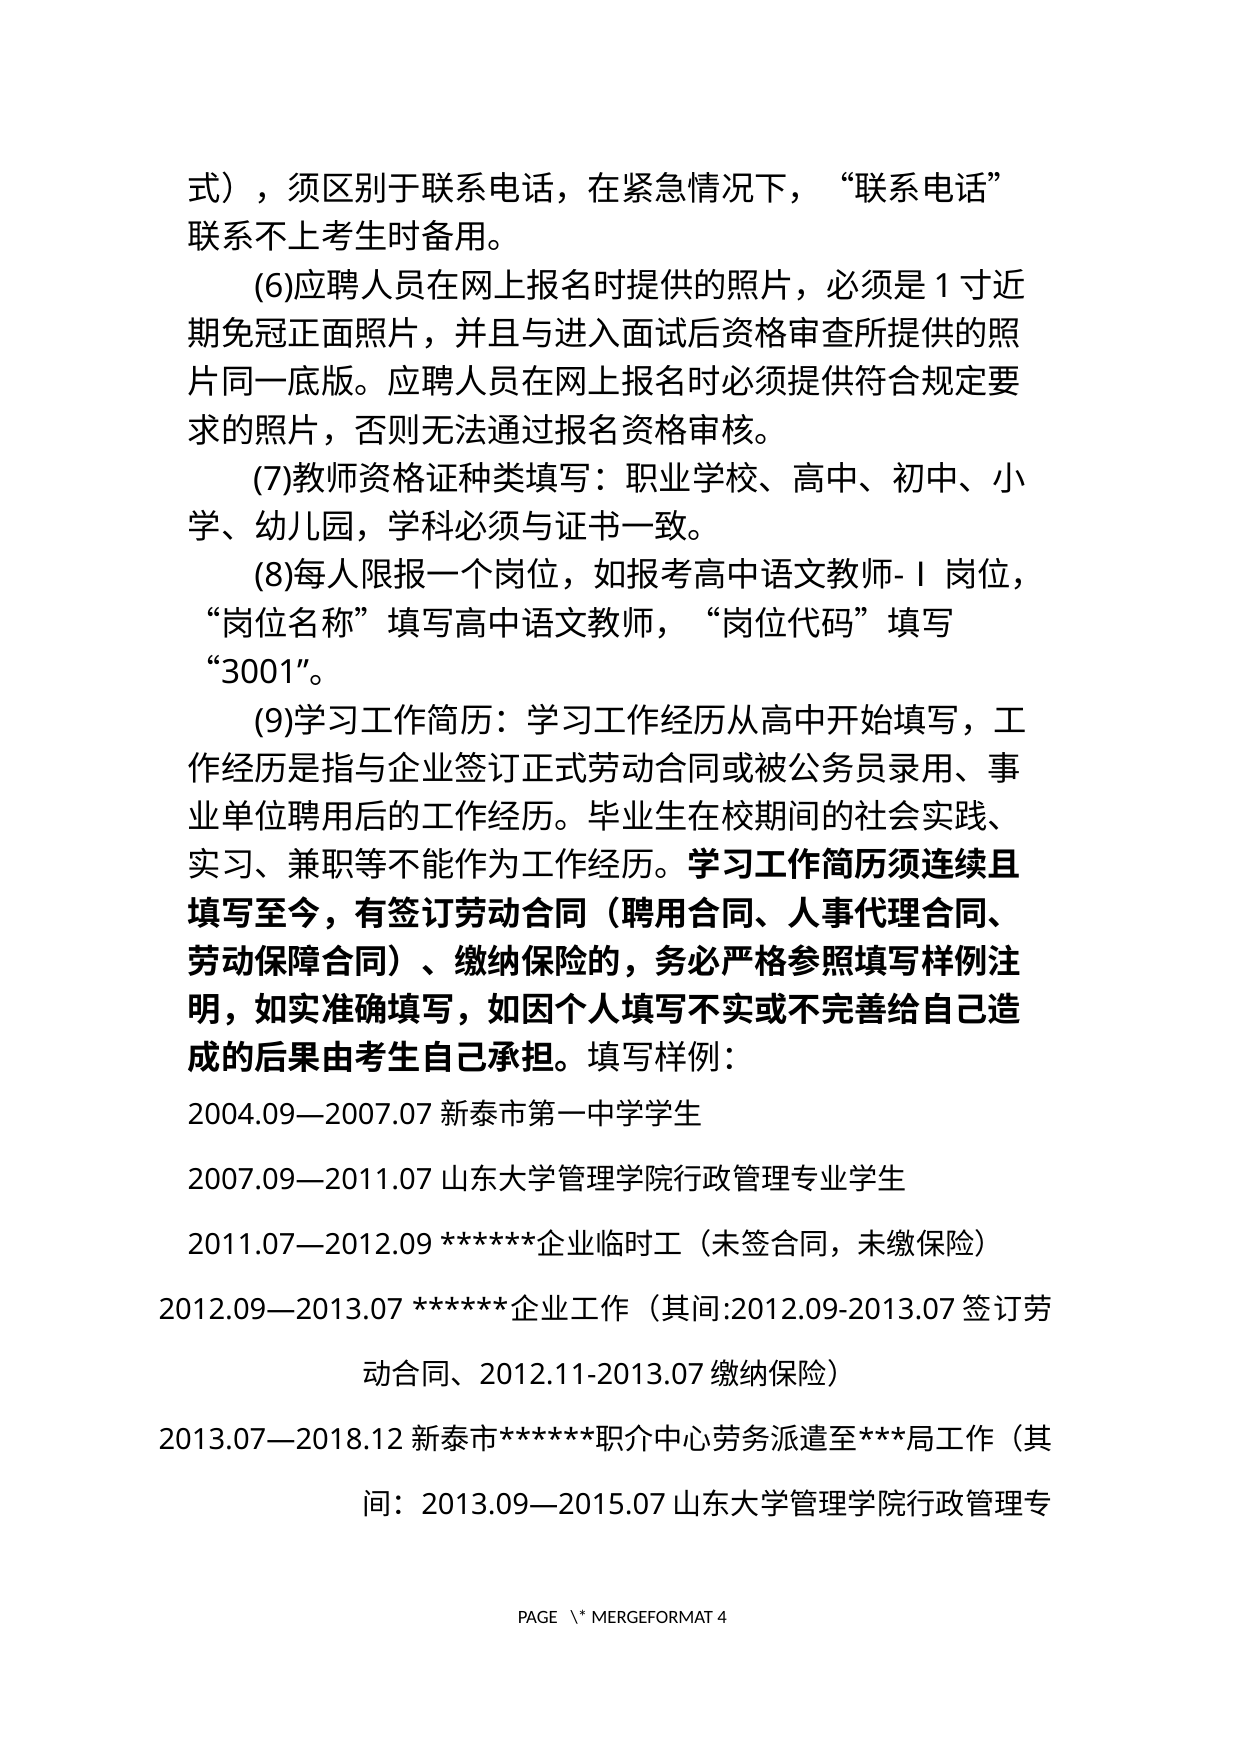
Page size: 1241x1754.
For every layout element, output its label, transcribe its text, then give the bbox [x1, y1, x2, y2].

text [187, 162, 1053, 258]
text 2007.09—2011.07 山东大学管理学院行政管理专业学生 [187, 1144, 1053, 1209]
text 2011.07—2012.09 ******企业临时工（未签合同，未缴保险） [187, 1209, 1053, 1274]
text (8)每人限报一个岗位，如报考高中语文教师-Ⅰ岗位，“岗位名称”填写高中语文教师，“岗位代码”填写“3001”。 [187, 548, 1053, 693]
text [158, 1404, 1053, 1534]
text (9)学习工作简历：学习工作经历从高中开始填写，工作经历是指与企业签订正式劳动合同或被公务员录用、事业单位聘用后的工作经历。毕业生在校期间的社会实践、实习、兼职等不能作为工作经历。学习工作简历须连续且填写至今，有签订劳动合同（聘用合同、人事代理合同、劳动保障合同）、缴纳保险的，务必严格参照填写样例注明，如实准确填写，如因个人填写不实或不完善给自己造成的后果由考生自己承担。填写样例： [187, 693, 1053, 1079]
text (6)应聘人员在网上报名时提供的照片，必须是1寸近期免冠正面照片，并且与进入面试后资格审查所提供的照片同一底版。应聘人员在网上报名时必须提供符合规定要求的照片，否则无法通过报名资格审核。 [187, 258, 1053, 452]
text (7)教师资格证种类填写：职业学校、高中、初中、小学、幼儿园，学科必须与证书一致。 [187, 452, 1053, 548]
text 2004.09—2007.07 新泰市第一中学学生 [187, 1079, 1053, 1144]
text 2012.09—2013.07 ******企业工作（其间:2012.09-2013.07签订劳动合同、2012.11-2013.07缴纳保险） [158, 1274, 1053, 1404]
